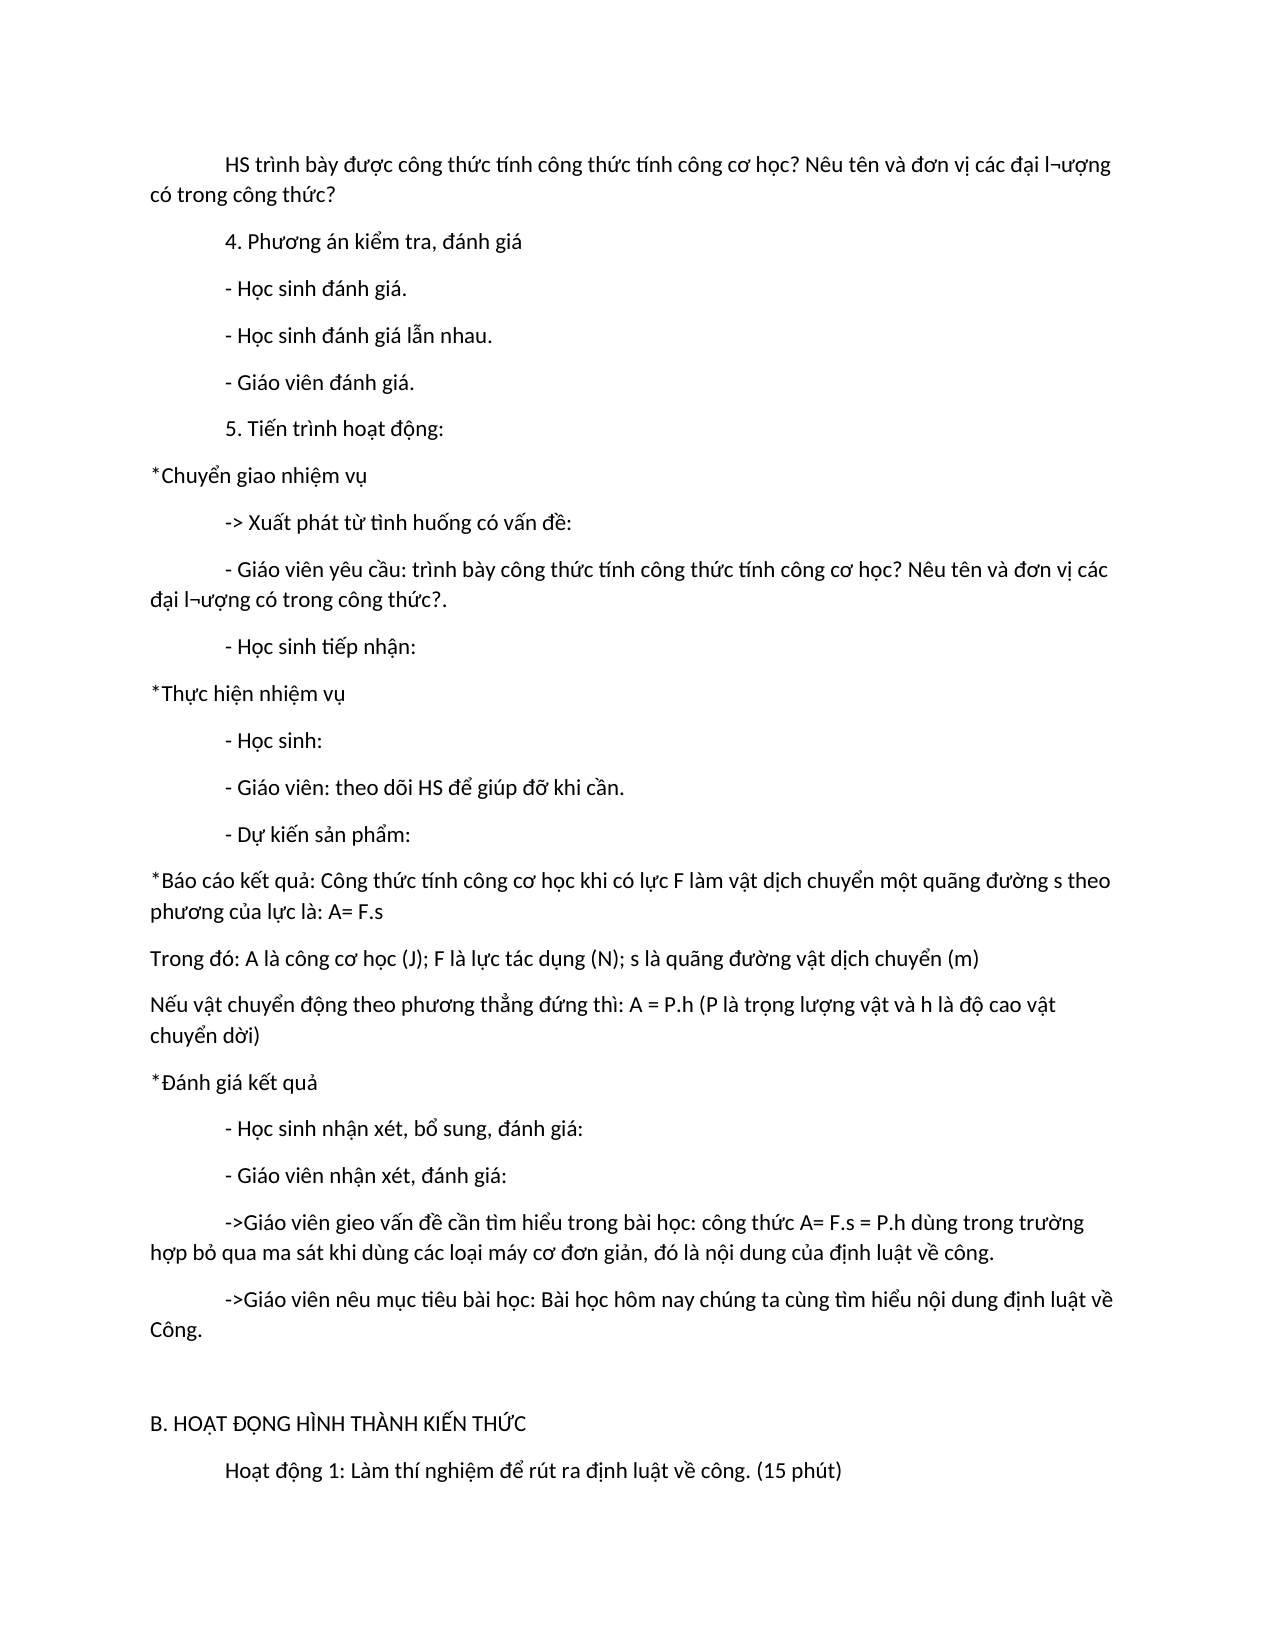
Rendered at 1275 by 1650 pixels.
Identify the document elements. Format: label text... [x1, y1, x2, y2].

text - Giáo viên: theo dõi HS để giúp đỡ khi cần. [150, 773, 1125, 801]
text Trong đó: A là công cơ học (J); F là lực tác dụng (N); s là quãng đường vật dịch chuyển (m) [150, 944, 1125, 972]
text -> Xuất phát từ tình huống có vấn đề: [150, 508, 1125, 536]
text B. HOẠT ĐỘNG HÌNH THÀNH KIẾN THỨC [150, 1409, 1125, 1437]
text - Giáo viên nhận xét, đánh giá: [150, 1161, 1125, 1189]
text 4. Phương án kiểm tra, đánh giá [150, 227, 1125, 255]
text - Học sinh: [150, 726, 1125, 754]
text - Giáo viên đánh giá. [150, 368, 1125, 396]
text *Báo cáo kết quả: Công thức tính công cơ học khi có lực F làm vật dịch chuyển một quãng đường s theo phương của lực là: A= F.s [150, 867, 1125, 925]
text HS trình bày được công thức tính công thức tính công cơ học? Nêu tên và đơn vị các đại l¬ượng có trong công thức? [150, 150, 1125, 208]
text - Học sinh đánh giá. [150, 274, 1125, 302]
text *Thực hiện nhiệm vụ [150, 679, 1125, 707]
text - Học sinh đánh giá lẫn nhau. [150, 321, 1125, 349]
text *Chuyển giao nhiệm vụ [150, 461, 1125, 489]
text - Học sinh nhận xét, bổ sung, đánh giá: [150, 1114, 1125, 1143]
text Hoạt động 1: Làm thí nghiệm để rút ra định luật về công. (15 phút) [150, 1456, 1125, 1484]
text - Giáo viên yêu cầu: trình bày công thức tính công thức tính công cơ học? Nêu tên và đơn vị các đại l¬ượng có trong công thức?. [150, 555, 1125, 613]
text *Đánh giá kết quả [150, 1068, 1125, 1096]
text ->Giáo viên gieo vấn đề cần tìm hiểu trong bài học: công thức A= F.s = P.h dùng trong trường hợp bỏ qua ma sát khi dùng các loại máy cơ đơn giản, đó là nội dung của định luật về công. [150, 1208, 1125, 1267]
text ->Giáo viên nêu mục tiêu bài học: Bài học hôm nay chúng ta cùng tìm hiểu nội dung định luật về Công. [150, 1285, 1125, 1344]
text - Dự kiến sản phẩm: [150, 820, 1125, 848]
text Nếu vật chuyển động theo phương thẳng đứng thì: A = P.h (P là trọng lượng vật và h là độ cao vật chuyển dời) [150, 991, 1125, 1049]
text - Học sinh tiếp nhận: [150, 632, 1125, 660]
text 5. Tiến trình hoạt động: [150, 414, 1125, 443]
